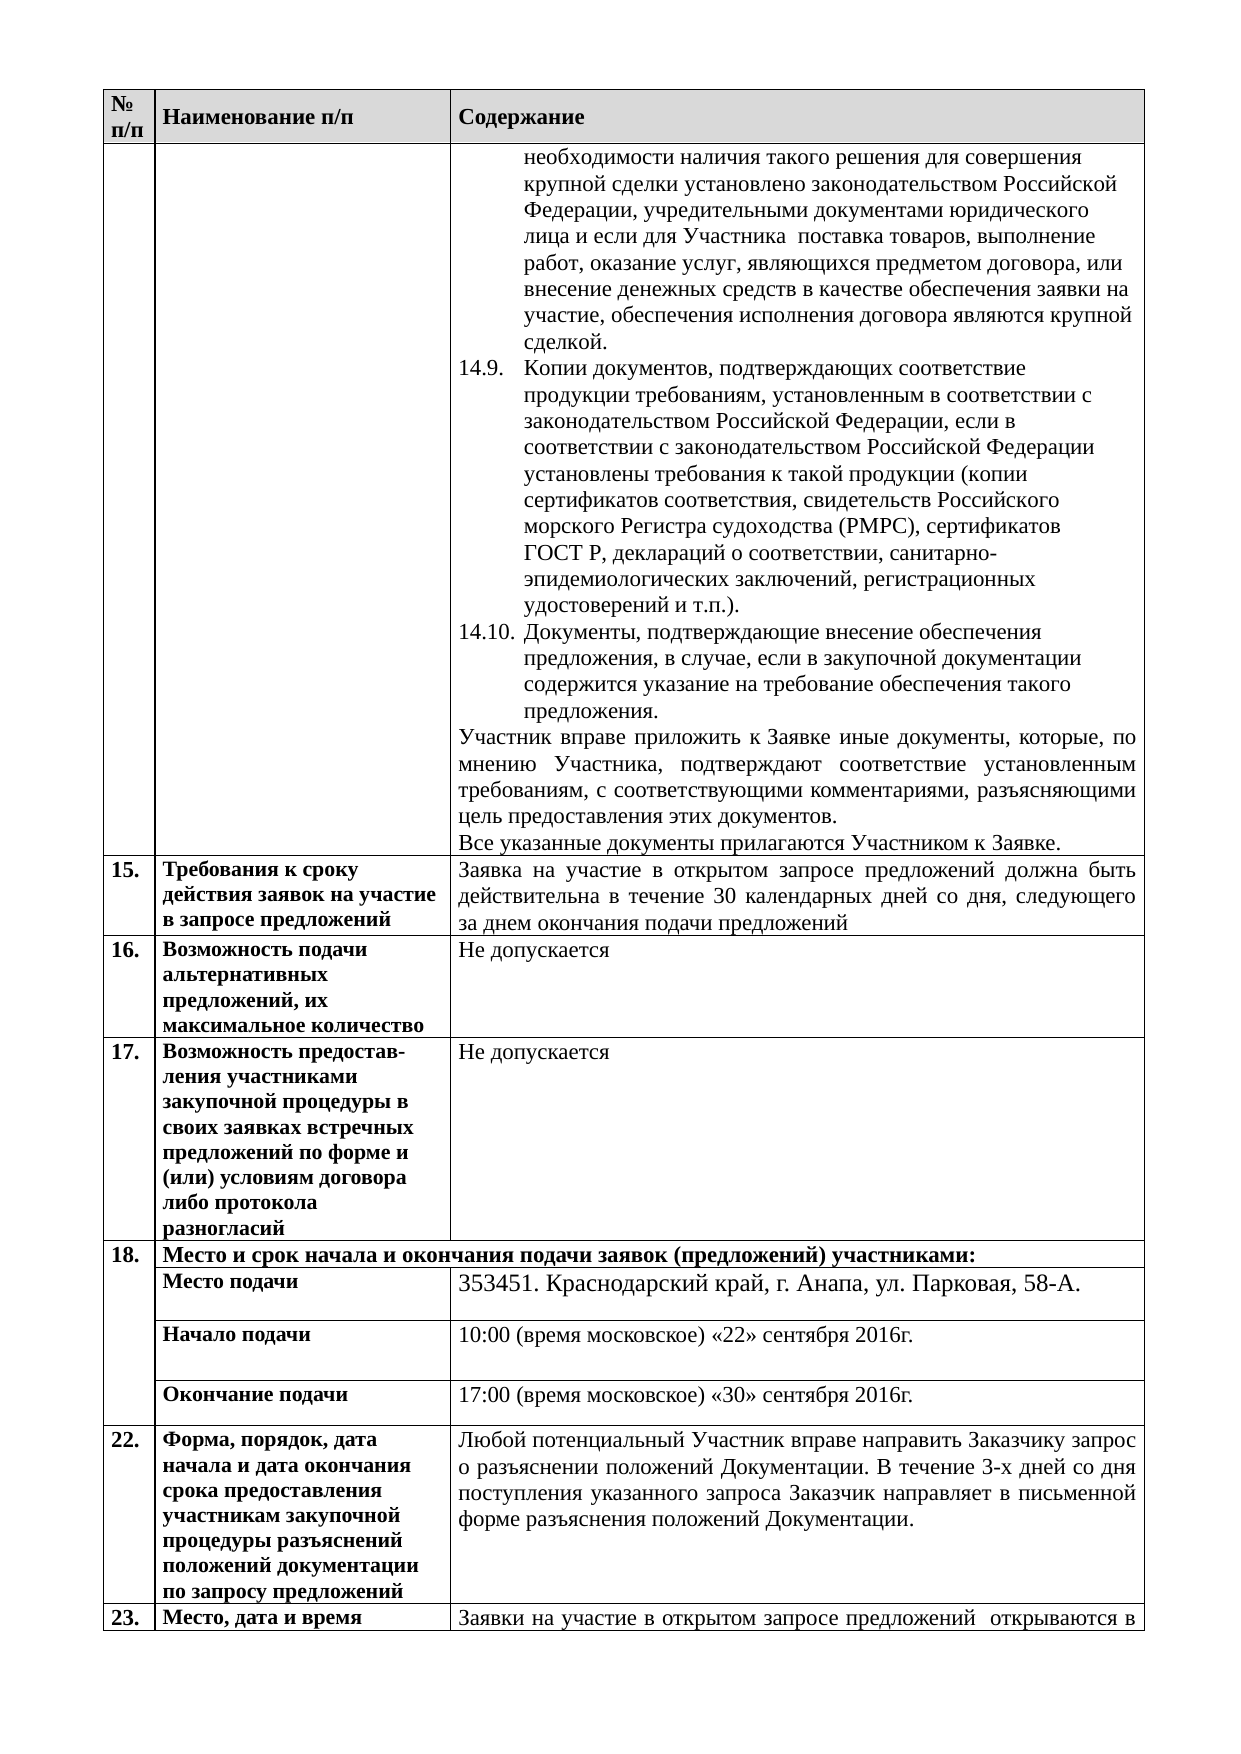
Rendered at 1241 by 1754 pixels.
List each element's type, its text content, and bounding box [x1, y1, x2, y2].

table_cell [104, 1604, 154, 1630]
table_cell [104, 144, 154, 855]
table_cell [156, 144, 450, 855]
table_cell Возможность подачи альтернативных предложений, их максимальное количество [156, 936, 450, 1037]
table_cell [104, 936, 154, 1037]
table_header № п/п [104, 90, 154, 142]
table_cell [451, 1604, 1144, 1630]
table_cell Форма, порядок, дата начала и дата окончания срока предоставления участникам закупочной процедуры разъяснений положений документации по запросу предложений [156, 1426, 450, 1603]
table_cell 17:00 (время московское) «30» сентября 2016г. [451, 1381, 1144, 1425]
table_cell Возможность предоставления участниками закупочной процедуры в своих заявках встречных предложений по форме и (или) условиям договора либо протокола разногласий [156, 1038, 450, 1240]
table_cell Заявка на участие в открытом запросе предложений должна быть действительна в течение 30 календарных дней со дня, следующего за днем окончания подачи предложений [451, 856, 1144, 935]
table_cell 10:00 (время московское) «22» сентября 2016г. [451, 1321, 1144, 1379]
table_cell Требования к сроку действия заявок на участие в запросе предложений [156, 856, 450, 935]
table_cell 353451. Краснодарский край, г. Анапа, ул. Парковая, 58-А. [451, 1268, 1144, 1320]
table_cell [104, 1241, 154, 1425]
table_cell Любой потенциальный Участник вправе направить Заказчику запрос о разъяснении положений Документации. В течение 3-х дней со дня поступления указанного запроса Заказчик направляет в письменной форме разъяснения положений Документации. [451, 1426, 1144, 1603]
table_cell Место подачи [156, 1268, 450, 1320]
table_cell Окончание подачи [156, 1381, 450, 1425]
table_cell [104, 1426, 154, 1603]
table_cell [104, 1038, 154, 1240]
table_cell Начало подачи [156, 1321, 450, 1379]
table_cell [104, 856, 154, 935]
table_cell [451, 144, 1144, 855]
table_cell Не допускается [451, 1038, 1144, 1240]
table_cell Не допускается [451, 936, 1144, 1037]
table_cell Место и срок начала и окончания подачи заявок (предложений) участниками: [156, 1241, 1144, 1267]
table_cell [156, 1604, 450, 1630]
table_header Содержание [451, 90, 1144, 142]
table_header Наименование п/п [156, 90, 450, 142]
